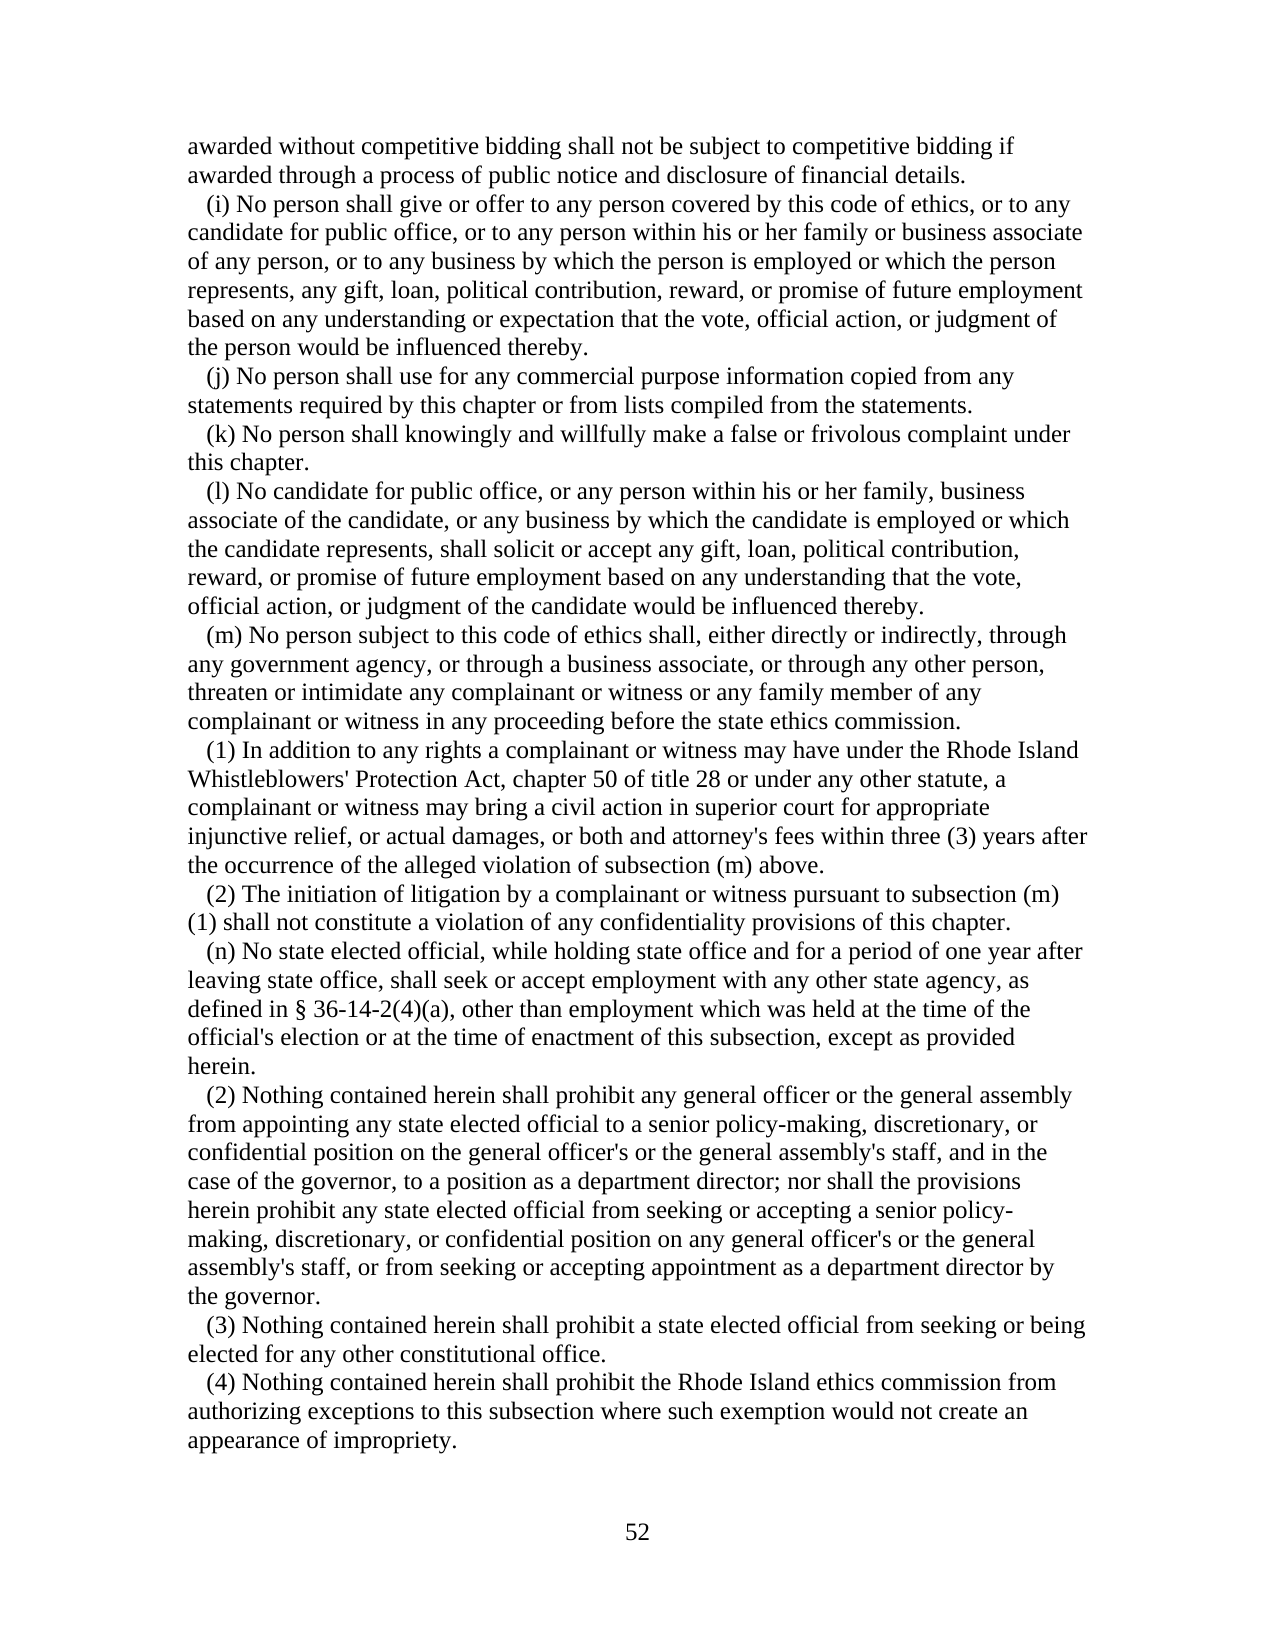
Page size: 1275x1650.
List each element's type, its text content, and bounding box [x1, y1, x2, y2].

text (l) No candidate for public office, or any person within his or her family, business associate of the candidate, or any business by which the candidate is employed or which the candidate represents, shall solicit or accept any gift, loan, political contribution, reward, or promise of future employment based on any understanding that the vote, official action, or judgment of the candidate would be influenced thereby. [187, 476, 1087, 620]
text (2) Nothing contained herein shall prohibit any general officer or the general assembly from appointing any state elected official to a senior policy-making, discretionary, or confidential position on the general officer's or the general assembly's staff, and in the case of the governor, to a position as a department director; nor shall the provisions herein prohibit any state elected official from seeking or accepting a senior policy-making, discretionary, or confidential position on any general officer's or the general assembly's staff, or from seeking or accepting appointment as a department director by the governor. [187, 1080, 1087, 1310]
text (i) No person shall give or offer to any person covered by this code of ethics, or to any candidate for public office, or to any person within his or her family or business associate of any person, or to any business by which the person is employed or which the person represents, any gift, loan, political contribution, reward, or promise of future employment based on any understanding or expectation that the vote, official action, or judgment of the person would be influenced thereby. [187, 189, 1087, 361]
text (m) No person subject to this code of ethics shall, either directly or indirectly, through any government agency, or through a business associate, or through any other person, threaten or intimidate any complainant or witness or any family member of any complainant or witness in any proceeding before the state ethics commission. [187, 620, 1087, 735]
text (n) No state elected official, while holding state office and for a period of one year after leaving state office, shall seek or accept employment with any other state agency, as defined in § 36-14-2(4)(a), other than employment which was held at the time of the official's election or at the time of enactment of this subsection, except as provided herein. [187, 936, 1087, 1080]
text (3) Nothing contained herein shall prohibit a state elected official from seeking or being elected for any other constitutional office. [187, 1310, 1087, 1367]
text (2) The initiation of litigation by a complainant or witness pursuant to subsection (m)(1) shall not constitute a violation of any confidentiality provisions of this chapter. [187, 879, 1087, 936]
text (k) No person shall knowingly and willfully make a false or frivolous complaint under this chapter. [187, 419, 1087, 476]
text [187, 131, 1087, 189]
text (4) Nothing contained herein shall prohibit the ethics commission from authorizing exceptions to this subsection where such exemption would not create an appearance of impropriety. [187, 1367, 1087, 1454]
text (1) In addition to any rights a complainant or witness may have under the Rhode Island Whistleblowers' Protection Act, chapter 50 of title 28 or under any other statute, a complainant or witness may bring a civil action in superior court for appropriate injunctive relief, or actual damages, or both and attorney's fees within three (3) years after the occurrence of the alleged violation of subsection (m) above. [187, 735, 1087, 879]
text (j) No person shall use for any commercial purpose information copied from any statements required by this chapter or from lists compiled from the statements. [187, 361, 1087, 419]
